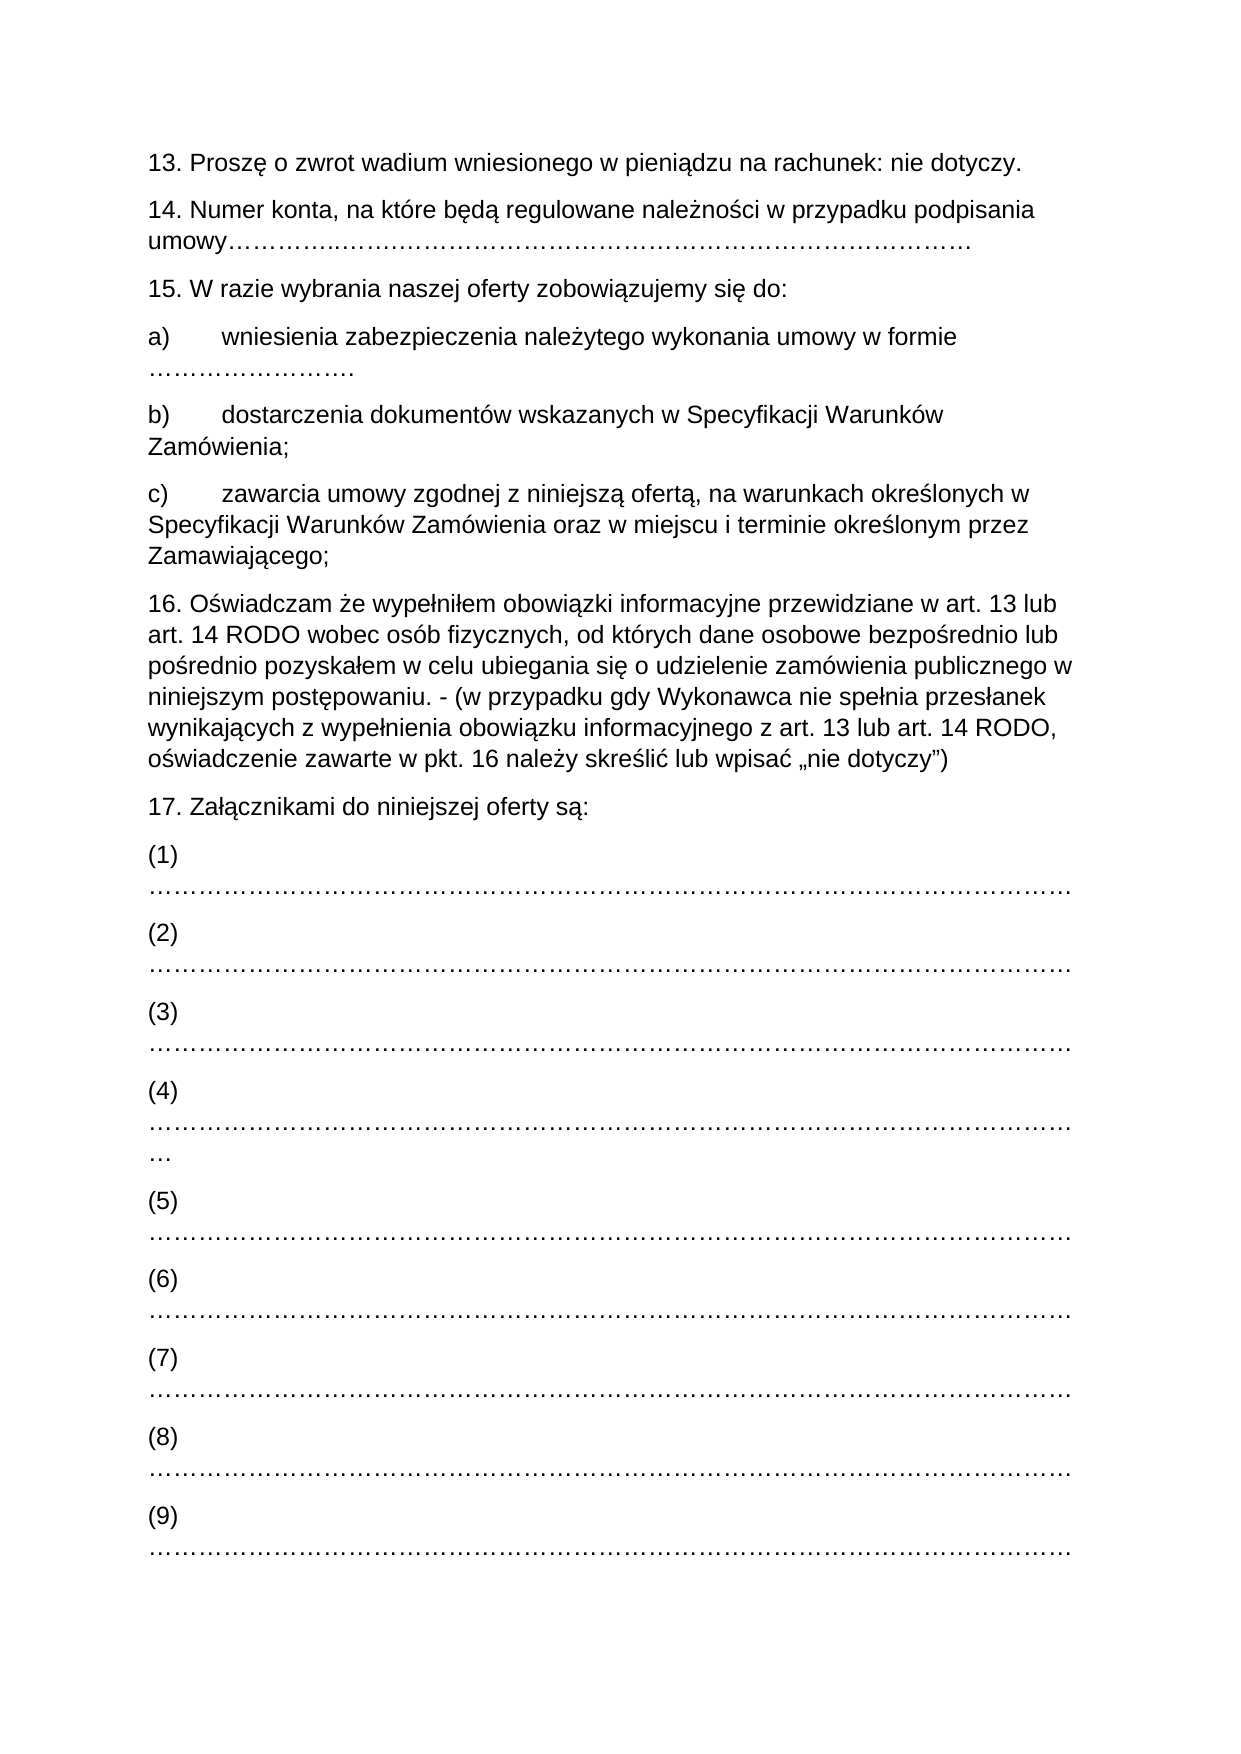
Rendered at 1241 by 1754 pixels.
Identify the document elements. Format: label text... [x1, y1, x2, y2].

text (2) ………………………………………………………………………………………………… [148, 918, 1093, 978]
text 17. Załącznikami do niniejszej oferty są: [148, 792, 1093, 821]
text (9) ………………………………………………………………………………………………… [148, 1501, 1093, 1561]
text b) dostarczenia dokumentów wskazanych w Specyfikacji Warunków Zamówienia; [148, 401, 1093, 460]
text 16. Oświadczam że wypełniłem obowiązki informacyjne przewidziane w art. 13 lub art. 14 RODO wobec osób fizycznych, od których dane osobowe bezpośrednio lub pośrednio pozyskałem w celu ubiegania się o udzielenie zamówienia publicznego w niniejszym postępowaniu. - (w przypadku gdy Wykonawca nie spełnia przesłanek wynikających z wypełnienia obowiązku informacyjnego z art. 13 lub art. 14 RODO, oświadczenie zawarte w pkt. 16 należy skreślić lub wpisać „nie dotyczy”) [148, 589, 1093, 773]
text (3) ………………………………………………………………………………………………… [148, 997, 1093, 1057]
text (4) …………………………………………………………………………………………………… [148, 1076, 1093, 1167]
text (7) ………………………………………………………………………………………………… [148, 1343, 1093, 1403]
text 13. Proszę o zwrot wadium wniesionego w pieniądzu na rachunek: nie dotyczy. [148, 148, 1093, 176]
text c) zawarcia umowy zgodnej z niniejszą ofertą, na warunkach określonych w Specyfikacji Warunków Zamówienia oraz w miejscu i terminie określonym przez Zamawiającego; [148, 479, 1093, 570]
text 15. W razie wybrania naszej oferty zobowiązujemy się do: [148, 274, 1093, 303]
text (1) ………………………………………………………………………………………………… [148, 840, 1093, 899]
text (6) ………………………………………………………………………………………………… [148, 1264, 1093, 1324]
text a) wniesienia zabezpieczenia należytego wykonania umowy w formie ……………………. [148, 322, 1093, 382]
text (8) ………………………………………………………………………………………………… [148, 1422, 1093, 1482]
text (5) ………………………………………………………………………………………………… [148, 1186, 1093, 1246]
text 14. Numer konta, na które będą regulowane należności w przypadku podpisania umowy…………..…….…………………………………………………………… [148, 195, 1093, 255]
